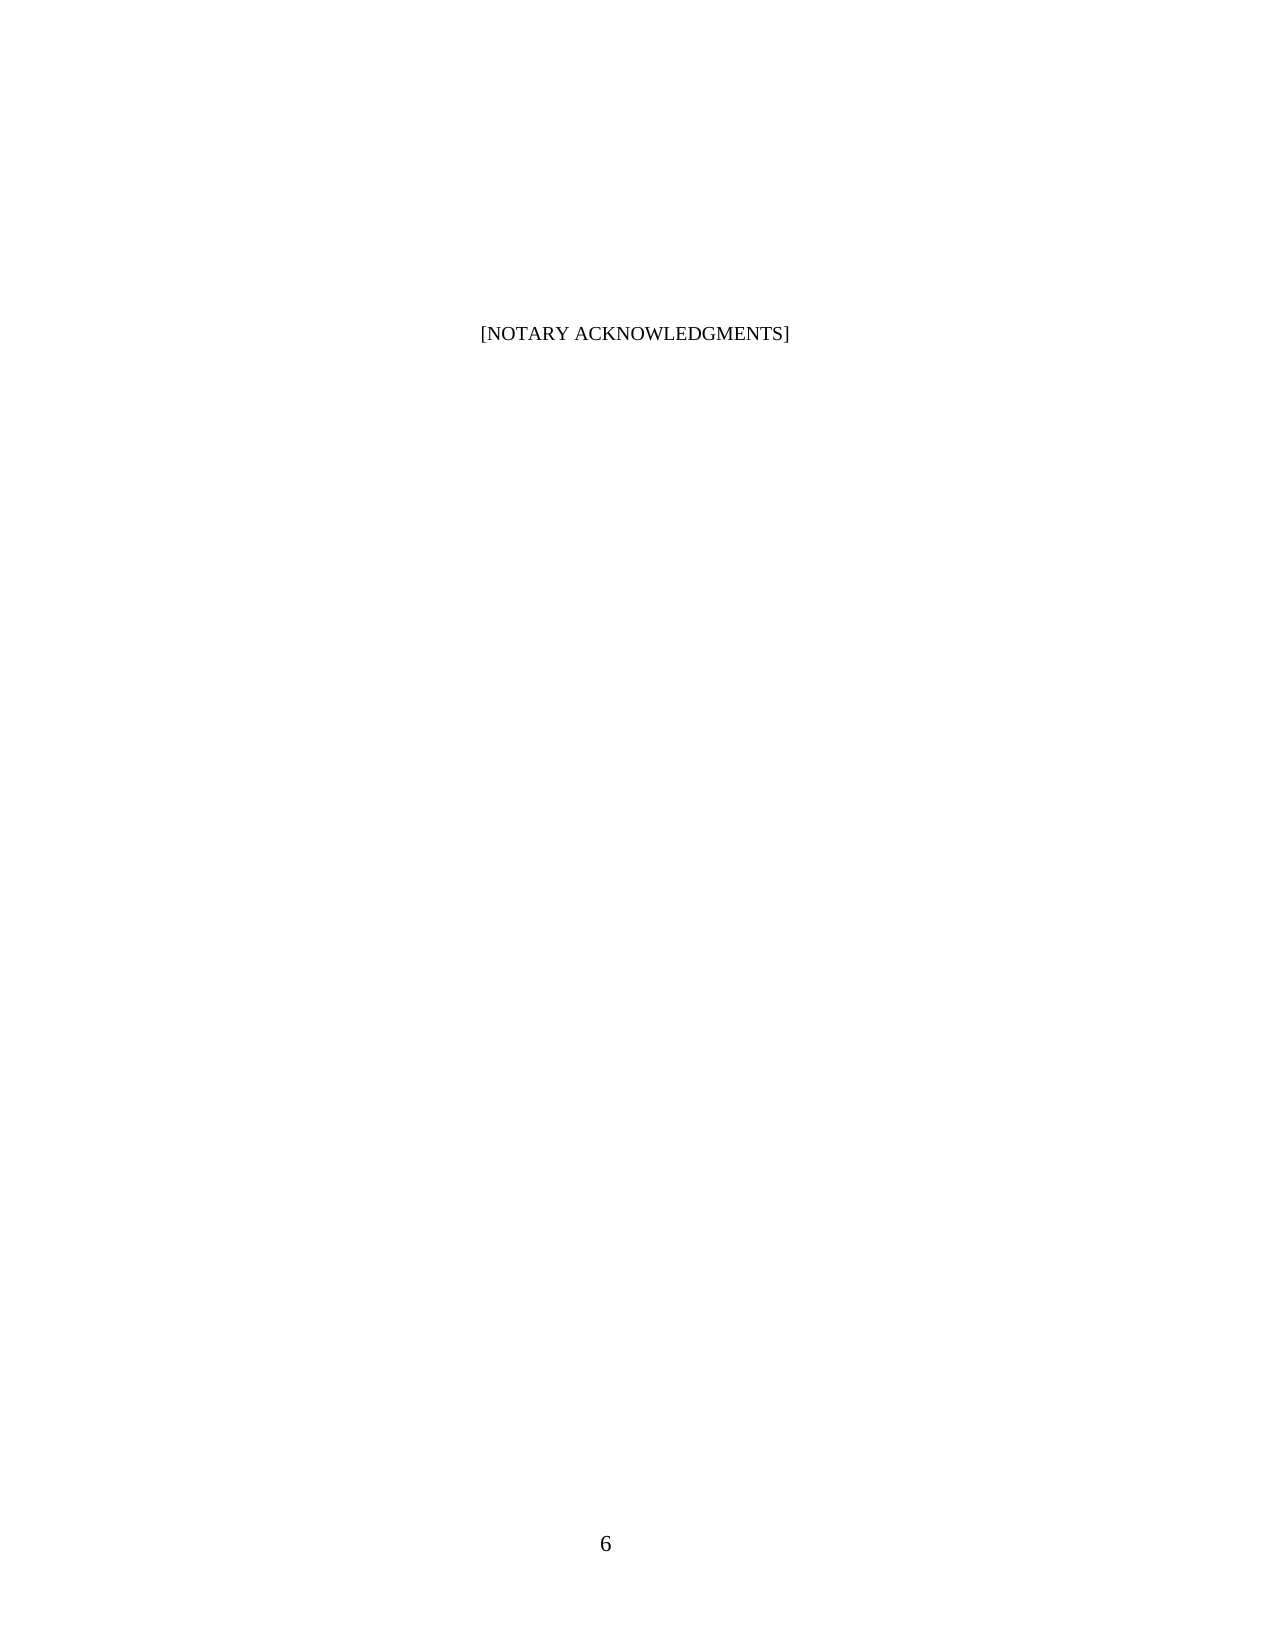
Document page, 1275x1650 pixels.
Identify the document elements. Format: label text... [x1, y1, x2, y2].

text [NOTARY ACKNOWLEDGMENTS] [99, 322, 1171, 345]
